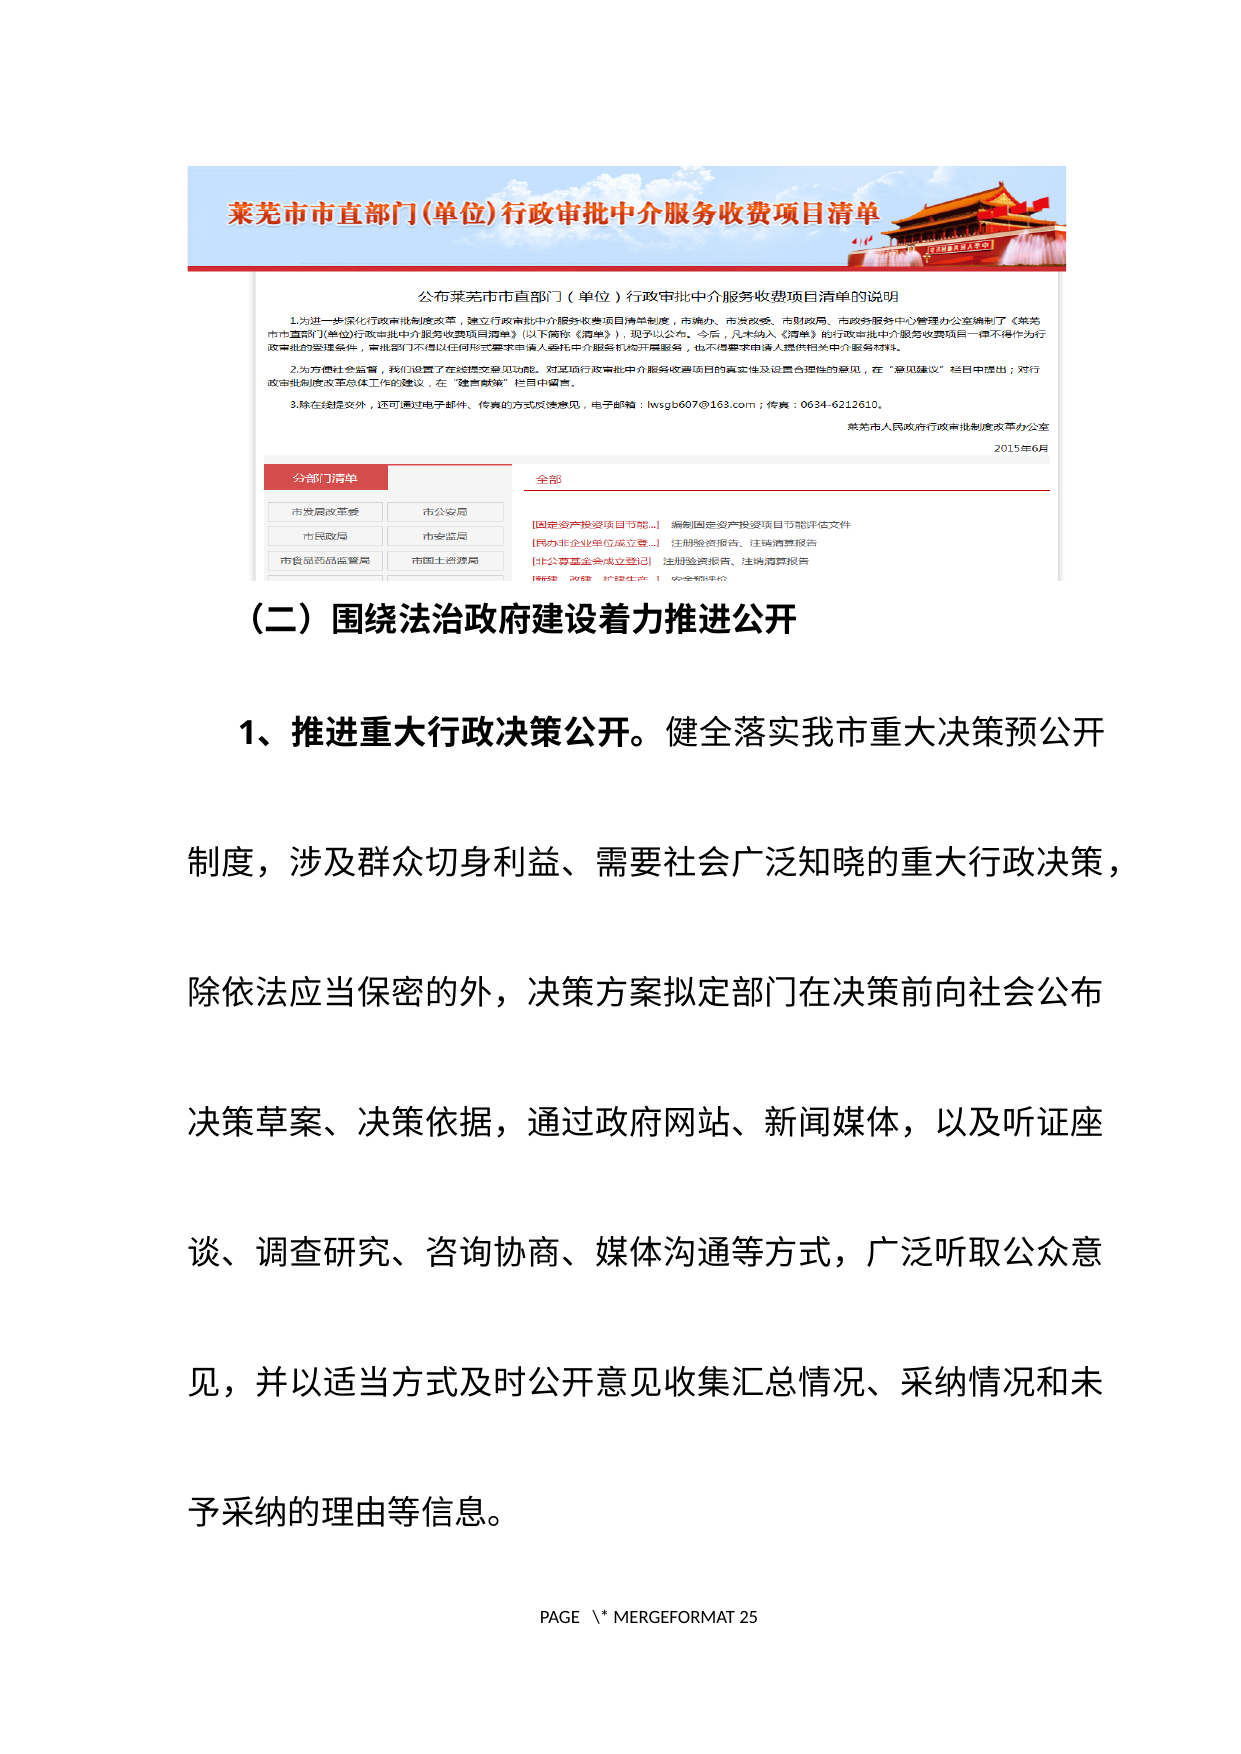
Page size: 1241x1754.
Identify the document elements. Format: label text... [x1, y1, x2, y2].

text （二）围绕法治政府建设着力推进公开 [231, 584, 1106, 649]
picture [187, 166, 1067, 581]
text 1、推进重大行政决策公开。健全落实我市重大决策预公开制度，涉及群众切身利益、需要社会广泛知晓的重大行政决策，除依法应当保密的外，决策方案拟定部门在决策前向社会公布决策草案、决策依据，通过政府网站、新闻媒体，以及听证座谈、调查研究、咨询协商、媒体沟通等方式，广泛听取公众意见，并以适当方式及时公开意见收集汇总情况、采纳情况和未予采纳的理由等信息。 [187, 698, 1106, 1543]
